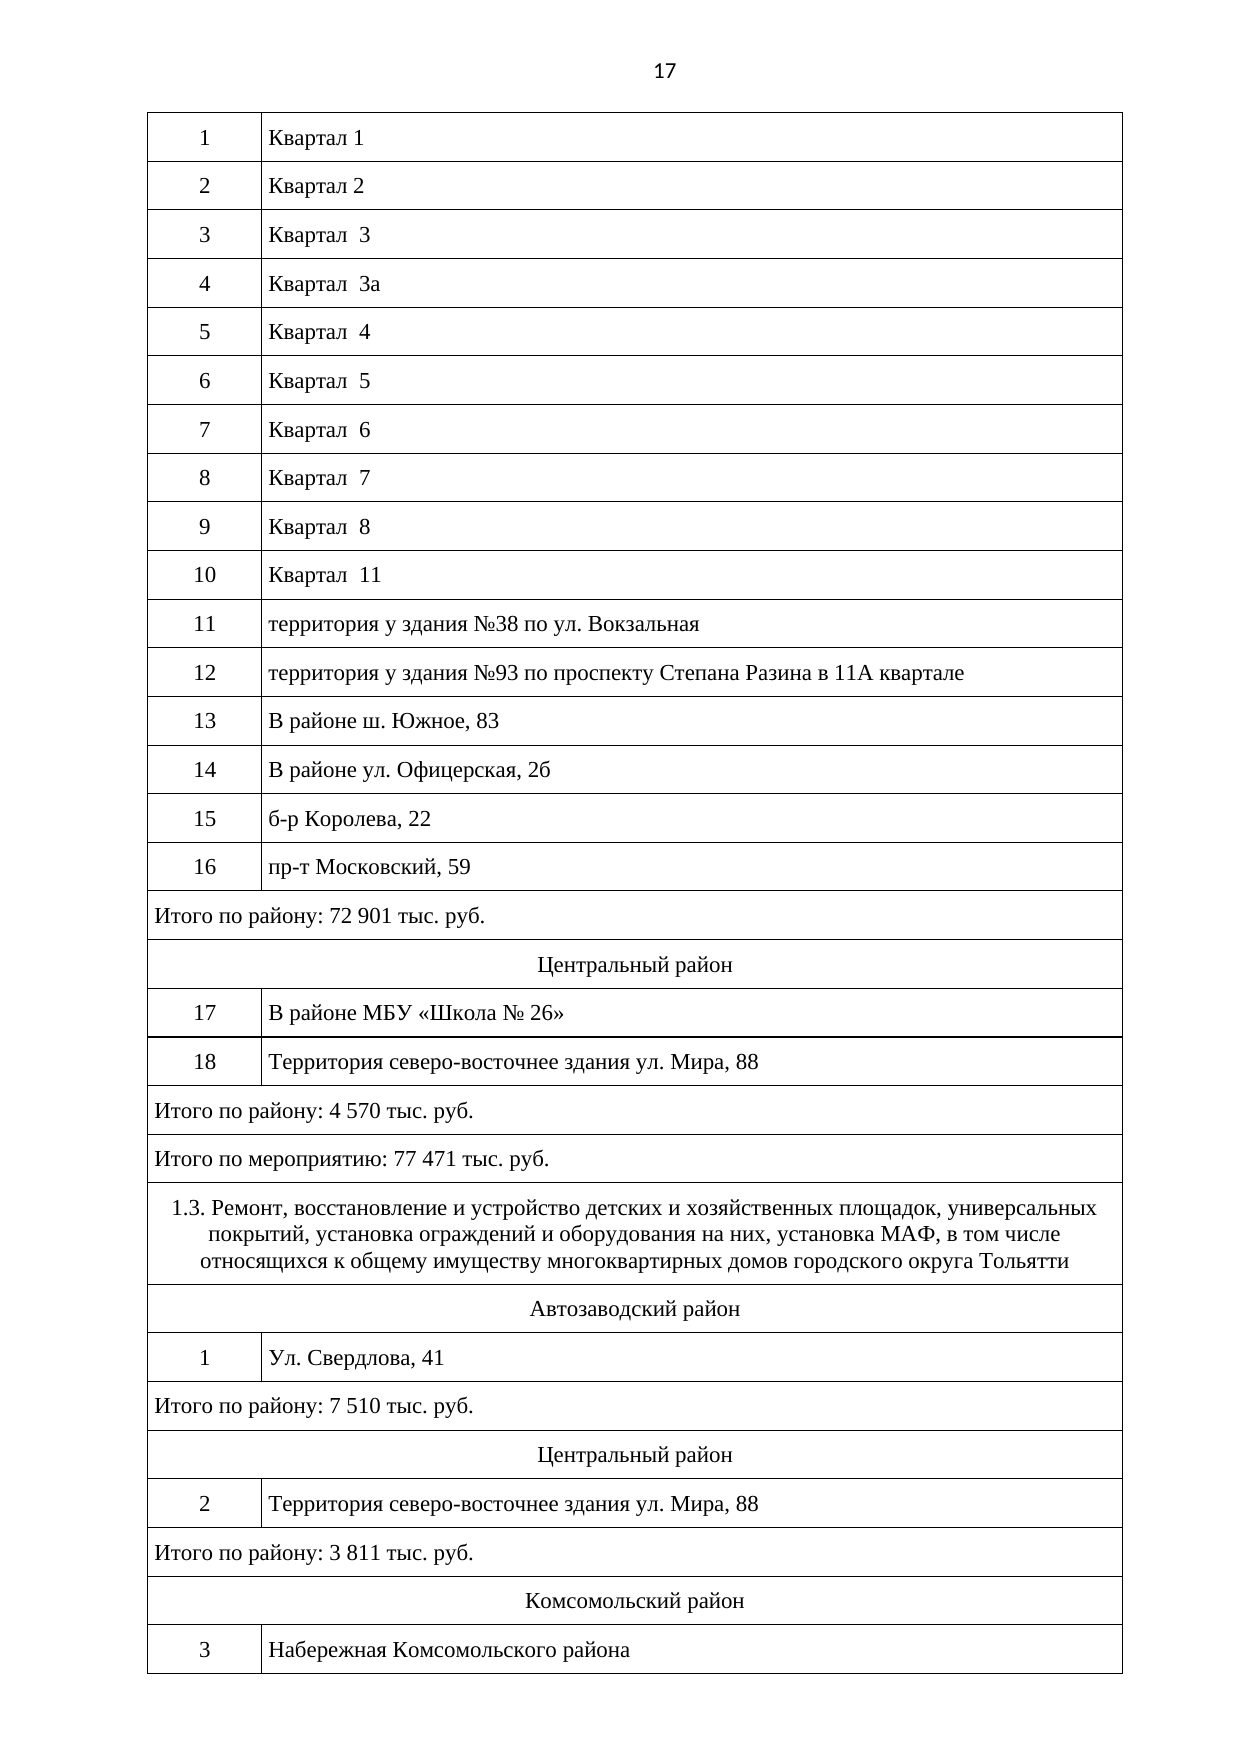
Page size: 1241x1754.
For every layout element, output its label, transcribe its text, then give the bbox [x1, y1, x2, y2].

table_cell 3 [148, 1625, 261, 1673]
table_cell 16 [148, 843, 261, 890]
table_cell Квартал 11 [262, 551, 1122, 598]
table_cell 14 [148, 746, 261, 793]
table_cell 10 [148, 551, 261, 598]
table_cell 7 [148, 405, 261, 453]
table_cell 12 [148, 648, 261, 696]
table_cell Итого по району: 72 901 тыс. руб. [148, 891, 1122, 939]
table_cell 1.3. Ремонт, восстановление и устройство детских и хозяйственных площадок, универсальных покрытий, установка ограждений и оборудования на них, установка МАФ, в том числе относящихся к общему имуществу многоквартирных домов городского округа Тольятти [148, 1183, 1122, 1284]
table_cell Квартал 1 [262, 113, 1122, 161]
table_cell 1 [148, 1333, 261, 1381]
table_cell Квартал 4 [262, 308, 1122, 355]
table_cell Квартал 2 [262, 162, 1122, 209]
table_cell 13 [148, 697, 261, 744]
table_cell 15 [148, 794, 261, 842]
table_cell 9 [148, 502, 261, 550]
table_cell 6 [148, 356, 261, 404]
table_cell Квартал 7 [262, 454, 1122, 501]
table_cell 11 [148, 600, 261, 647]
table_cell 2 [148, 162, 261, 209]
table_cell Квартал 3 [262, 210, 1122, 258]
table_cell Квартал 6 [262, 405, 1122, 453]
table_cell Комсомольский район [148, 1577, 1122, 1624]
table_cell территория у здания №38 по ул. Вокзальная [262, 600, 1122, 647]
table_cell 5 [148, 308, 261, 355]
table_cell Ул. Свердлова, 41 [262, 1333, 1122, 1381]
table_cell Территория северо-восточнее здания ул. Мира, 88 [262, 1038, 1122, 1085]
table_cell Центральный район [148, 940, 1122, 988]
table_cell Итого по району: 3 811 тыс. руб. [148, 1528, 1122, 1576]
table_cell 4 [148, 259, 261, 307]
table_cell 1 [148, 113, 261, 161]
table_cell Итого по мероприятию: 77 471 тыс. руб. [148, 1135, 1122, 1182]
table_cell 8 [148, 454, 261, 501]
table_cell В районе ш. Южное, 83 [262, 697, 1122, 744]
table_cell В районе МБУ «Школа № 26» [262, 989, 1122, 1036]
table_cell Центральный район [148, 1431, 1122, 1478]
table_cell Автозаводский район [148, 1285, 1122, 1332]
table_cell Итого по району: 7 510 тыс. руб. [148, 1382, 1122, 1429]
table_cell 17 [148, 989, 261, 1036]
table_cell Квартал 8 [262, 502, 1122, 550]
table_cell 18 [148, 1038, 261, 1085]
table_cell Набережная Комсомольского района [262, 1625, 1122, 1673]
table_cell Квартал 5 [262, 356, 1122, 404]
table_cell Квартал 3а [262, 259, 1122, 307]
table_cell 2 [148, 1479, 261, 1527]
table_cell б-р Королева, 22 [262, 794, 1122, 842]
table_cell Территория северо-восточнее здания ул. Мира, 88 [262, 1479, 1122, 1527]
table_cell территория у здания №93 по проспекту Степана Разина в 11А квартале [262, 648, 1122, 696]
table_cell пр-т Московский, 59 [262, 843, 1122, 890]
table_cell Итого по району: 4 570 тыс. руб. [148, 1086, 1122, 1134]
table_cell В районе ул. Офицерская, 2б [262, 746, 1122, 793]
table_cell 3 [148, 210, 261, 258]
